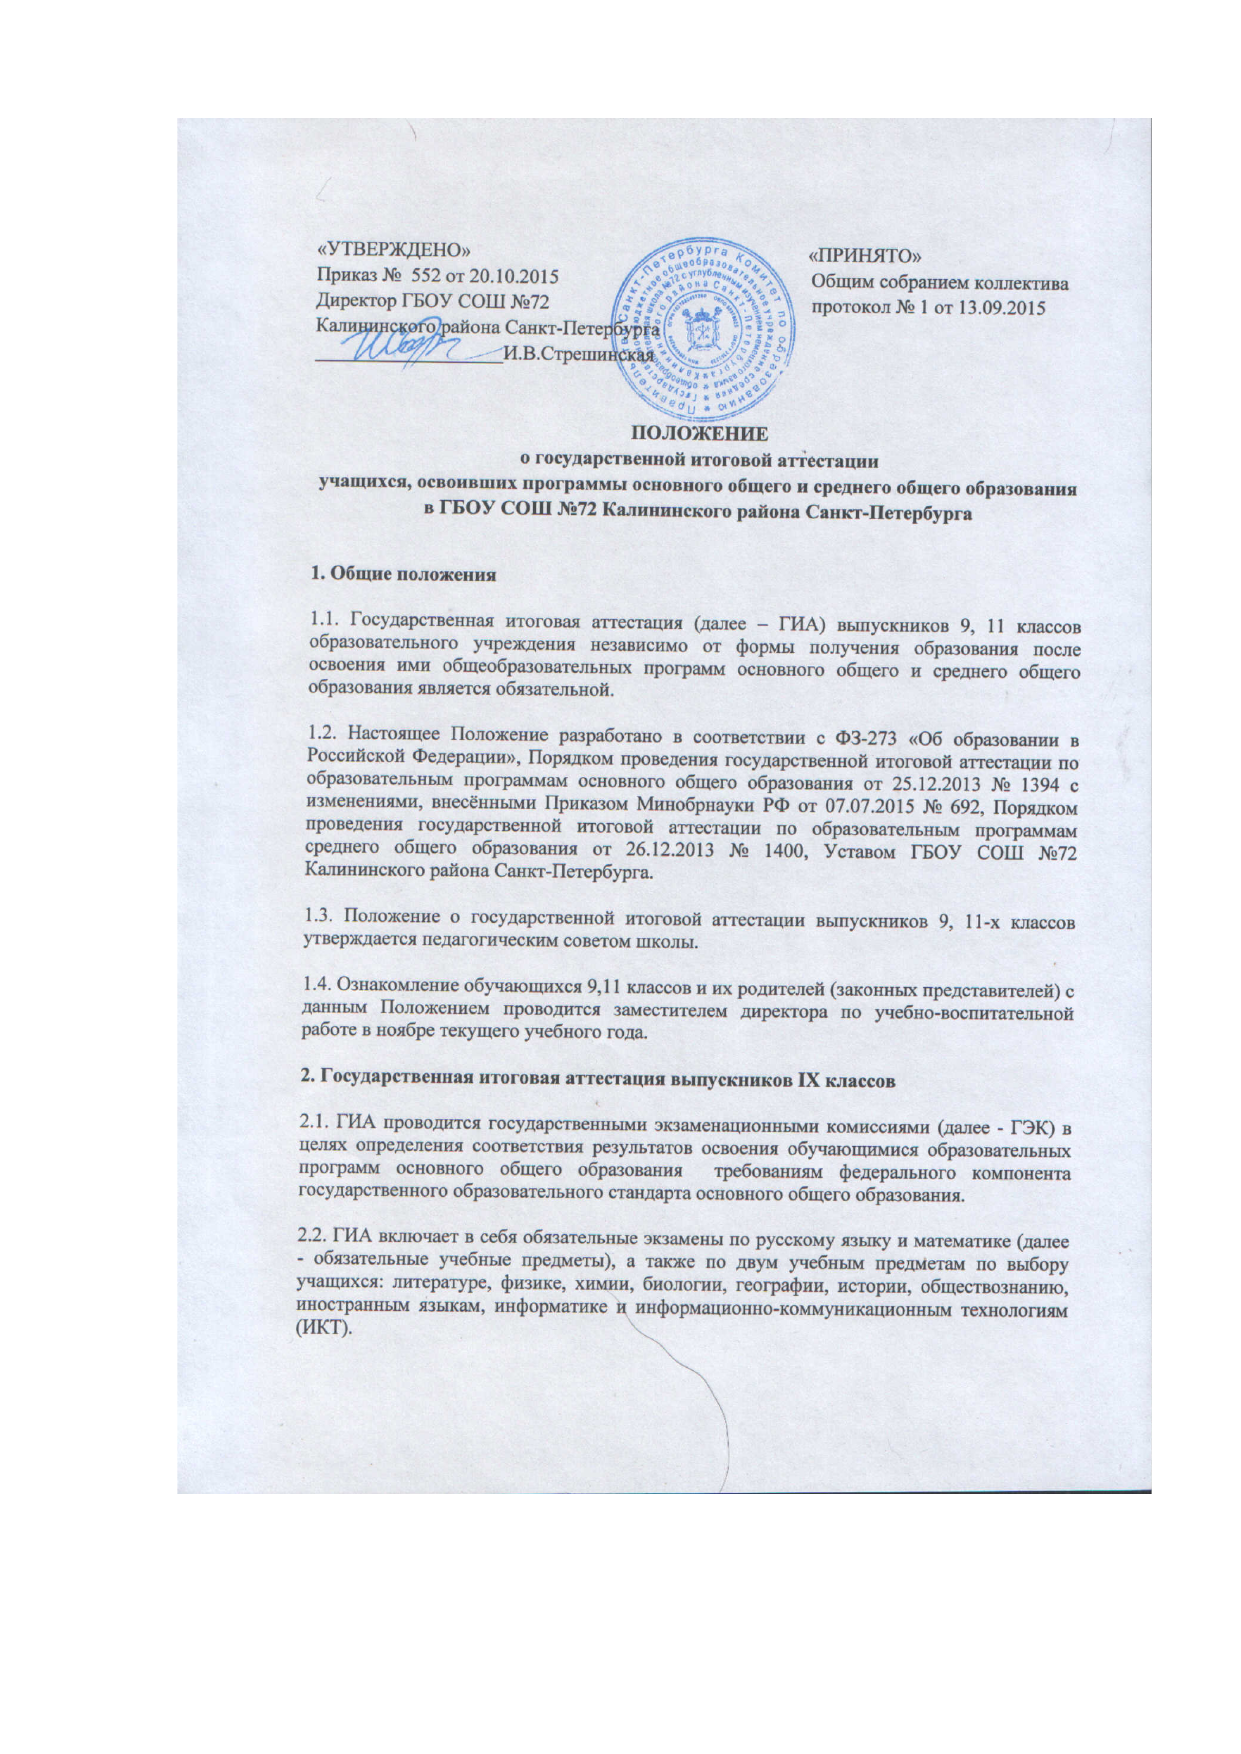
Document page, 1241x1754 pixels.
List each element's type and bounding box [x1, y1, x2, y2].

picture [177, 118, 1152, 1494]
